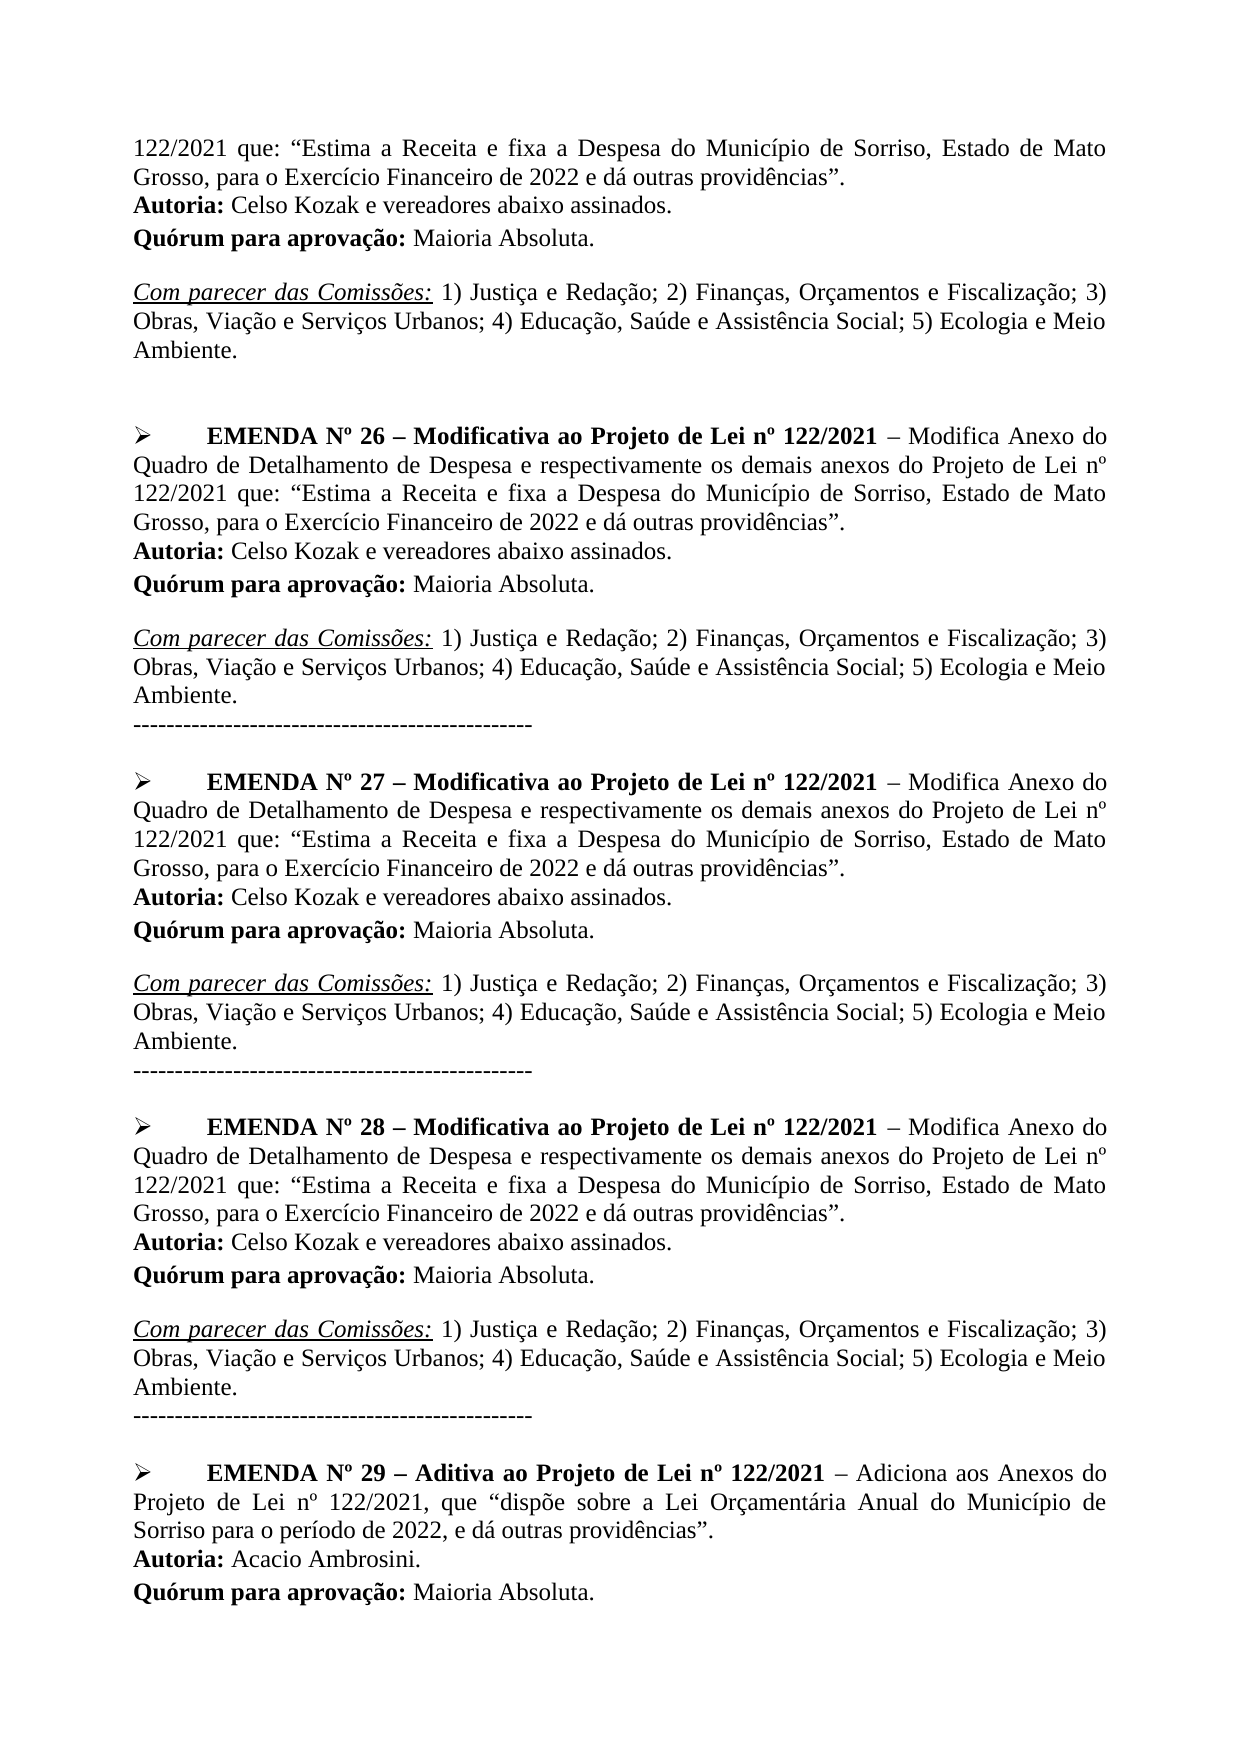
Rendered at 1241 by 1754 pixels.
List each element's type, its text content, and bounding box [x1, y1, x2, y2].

list EMENDA Nº 26 – Modificativa ao Projeto de Lei nº 122/2021 – Modifica Anexo do Quadro de Detalhamento de Despesa e respectivamente os demais anexos do Projeto de Lei nº 122/2021 que: “Estima a Receita e fixa a Despesa do Município de Sorriso, Estado de Mato Grosso, para o Exercício Financeiro de 2022 e dá outras providências”. [133, 421, 1107, 507]
list Autoria: Celso Kozak e vereadores abaixo assinados. [133, 190, 1107, 219]
text ------------------------------------------------ [133, 1400, 1107, 1429]
list Quórum para aprovação: Maioria Absoluta. [133, 569, 1107, 598]
list EMENDA Nº 29 – Aditiva ao Projeto de Lei nº 122/2021 – Adiciona aos Anexos do Projeto de Lei nº 122/2021, que “dispõe sobre a Lei Orçamentária Anual do Município de Sorriso para o período de 2022, e dá outras providências”. [133, 1458, 1107, 1544]
list Quórum para aprovação: Maioria Absoluta. [133, 223, 1107, 252]
list Quórum para aprovação: Maioria Absoluta. [133, 1260, 1107, 1289]
list Quórum para aprovação: Maioria Absoluta. [133, 915, 1107, 943]
list Autoria: Acacio Ambrosini. [133, 1544, 1107, 1573]
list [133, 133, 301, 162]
list Autoria: Celso Kozak e vereadores abaixo assinados. [133, 536, 1107, 565]
list EMENDA Nº 28 – Modificativa ao Projeto de Lei nº 122/2021 – Modifica Anexo do Quadro de Detalhamento de Despesa e respectivamente os demais anexos do Projeto de Lei nº 122/2021 que: “Estima a Receita e fixa a Despesa do Município de Sorriso, Estado de Mato Grosso, para o Exercício Financeiro de 2022 e dá outras providências”. [133, 1112, 1107, 1227]
list Autoria: Celso Kozak e vereadores abaixo assinados. [133, 882, 1107, 910]
list Quórum para aprovação: Maioria Absoluta. [133, 1577, 1107, 1606]
text ------------------------------------------------ [133, 1055, 1107, 1083]
list EMENDA Nº 27 – Modificativa ao Projeto de Lei nº 122/2021 – Modifica Anexo do Quadro de Detalhamento de Despesa e respectivamente os demais anexos do Projeto de Lei nº 122/2021 que: “Estima a Receita e fixa a Despesa do Município de Sorriso, Estado de Mato Grosso, para o Exercício Financeiro de 2022 e dá outras providências”. [133, 767, 1107, 853]
text ------------------------------------------------ [133, 709, 1107, 738]
list Autoria: Celso Kozak e vereadores abaixo assinados. [133, 1227, 1107, 1256]
